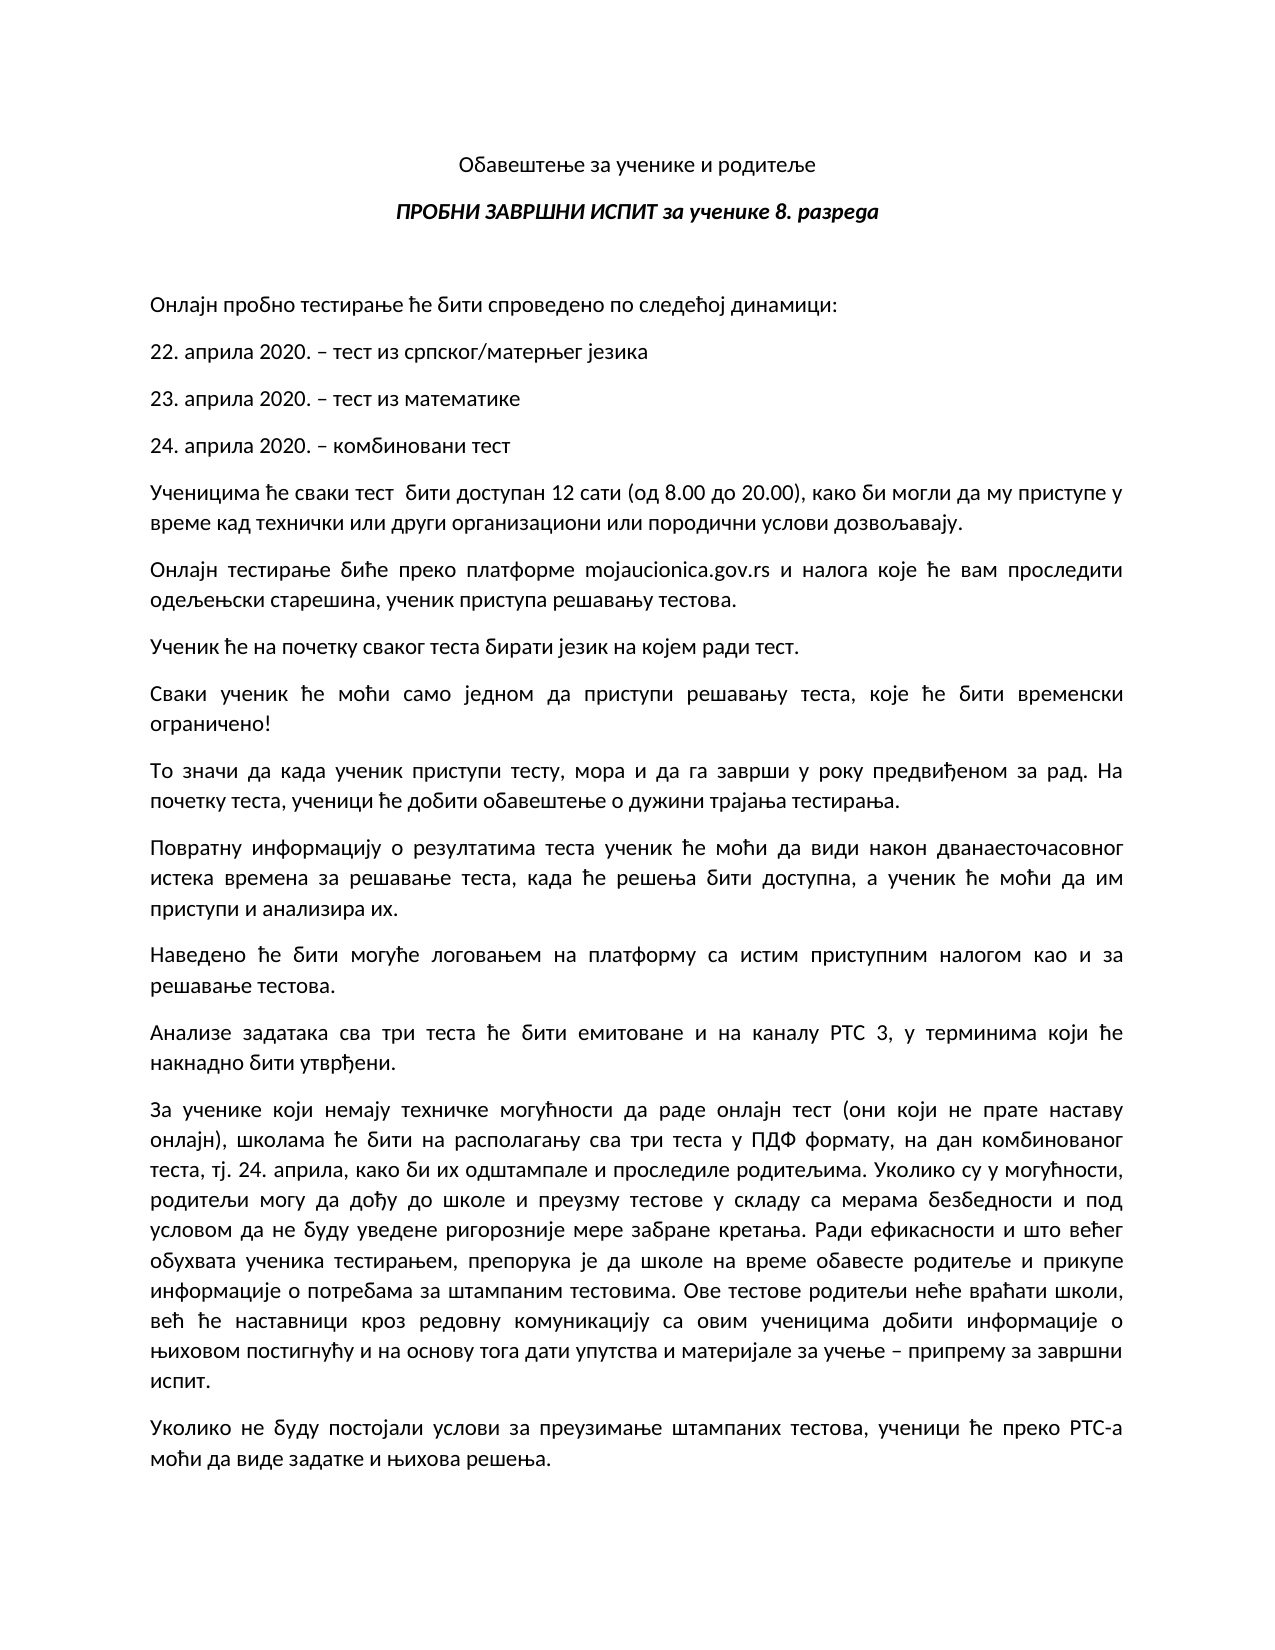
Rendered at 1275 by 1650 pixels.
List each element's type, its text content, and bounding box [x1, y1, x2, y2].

text Повратну информацију о резултатима теста ученик ће моћи да види након дванаесточасовног истека времена за решавање теста, када ће решења бити доступна, а ученик ће моћи да им приступи и анализира их. [150, 833, 1125, 922]
text Онлајн тестирање биће преко платформе mojaucionica.gov.rs и налога које ће вам проследити одељењски старешина, ученик приступа решавању тестова. [150, 555, 1125, 613]
text Обавештење за ученике и родитеље [150, 150, 1125, 178]
text То значи да када ученик приступи тесту, мора и да га заврши у року предвиђеном за рад. На почетку теста, ученици ће добити обавештење о дужини трајања тестирања. [150, 756, 1125, 814]
text Ученицима ће сваки тест бити доступан 12 сати (од 8.00 до 20.00), како би могли да му приступе у време кад технички или други организациони или породични услови дозвољавају. [150, 478, 1125, 536]
text Сваки ученик ће моћи само једном да приступи решавању теста, које ће бити временски ограничено! [150, 679, 1125, 737]
text Ученик ће на почетку сваког теста бирати језик на којем ради тест. [150, 632, 1125, 660]
text За ученике који немају техничке могућности да раде онлајн тест (они који не прате наставу онлајн), школама ће бити на располагању сва три теста у ПДФ формату, на дан комбинованог теста, тј. 24. априла, како би их одштампале и проследиле родитељима. Уколико су у могућности, родитељи могу да дођу до школе и преузму тестове у складу са мерама безбедности и под условом да не буду уведене ригорозније мере забране кретања. Ради ефикасности и што већег обухвата ученика тестирањем, препорука је да школе на време обавесте родитеље и прикупе информације о потребама за штампаним тестовима. Ове тестове родитељи неће враћати школи, већ ће наставници кроз редовну комуникацију са овим ученицима добити информације о њиховом постигнућу и на основу тога дати упутства и материјале за учење – припрему за завршни испит. [150, 1095, 1125, 1395]
text Oнлајн пробно тестирање ће бити спроведено по следећој динамици: [150, 291, 1125, 319]
text Анализе задатака сва три теста ће бити емитоване и на каналу РТС 3, у терминима који ће накнадно бити утврђени. [150, 1018, 1125, 1076]
text ПРОБНИ ЗАВРШНИ ИСПИТ за ученике 8. разреда [150, 197, 1125, 225]
text 23. априла 2020. – тест из математике [150, 384, 1125, 412]
text Наведено ће бити могуће логовањем на платформу са истим приступним налогом као и за решавање тестова. [150, 941, 1125, 999]
text 24. априла 2020. – комбиновани тест [150, 431, 1125, 459]
text 22. априла 2020. – тест из српског/матерњег језика [150, 337, 1125, 366]
text Уколико не буду постојали услови за преузимање штампаних тестова, ученици ће преко РТС-а моћи да виде задатке и њихова решења. [150, 1413, 1125, 1472]
